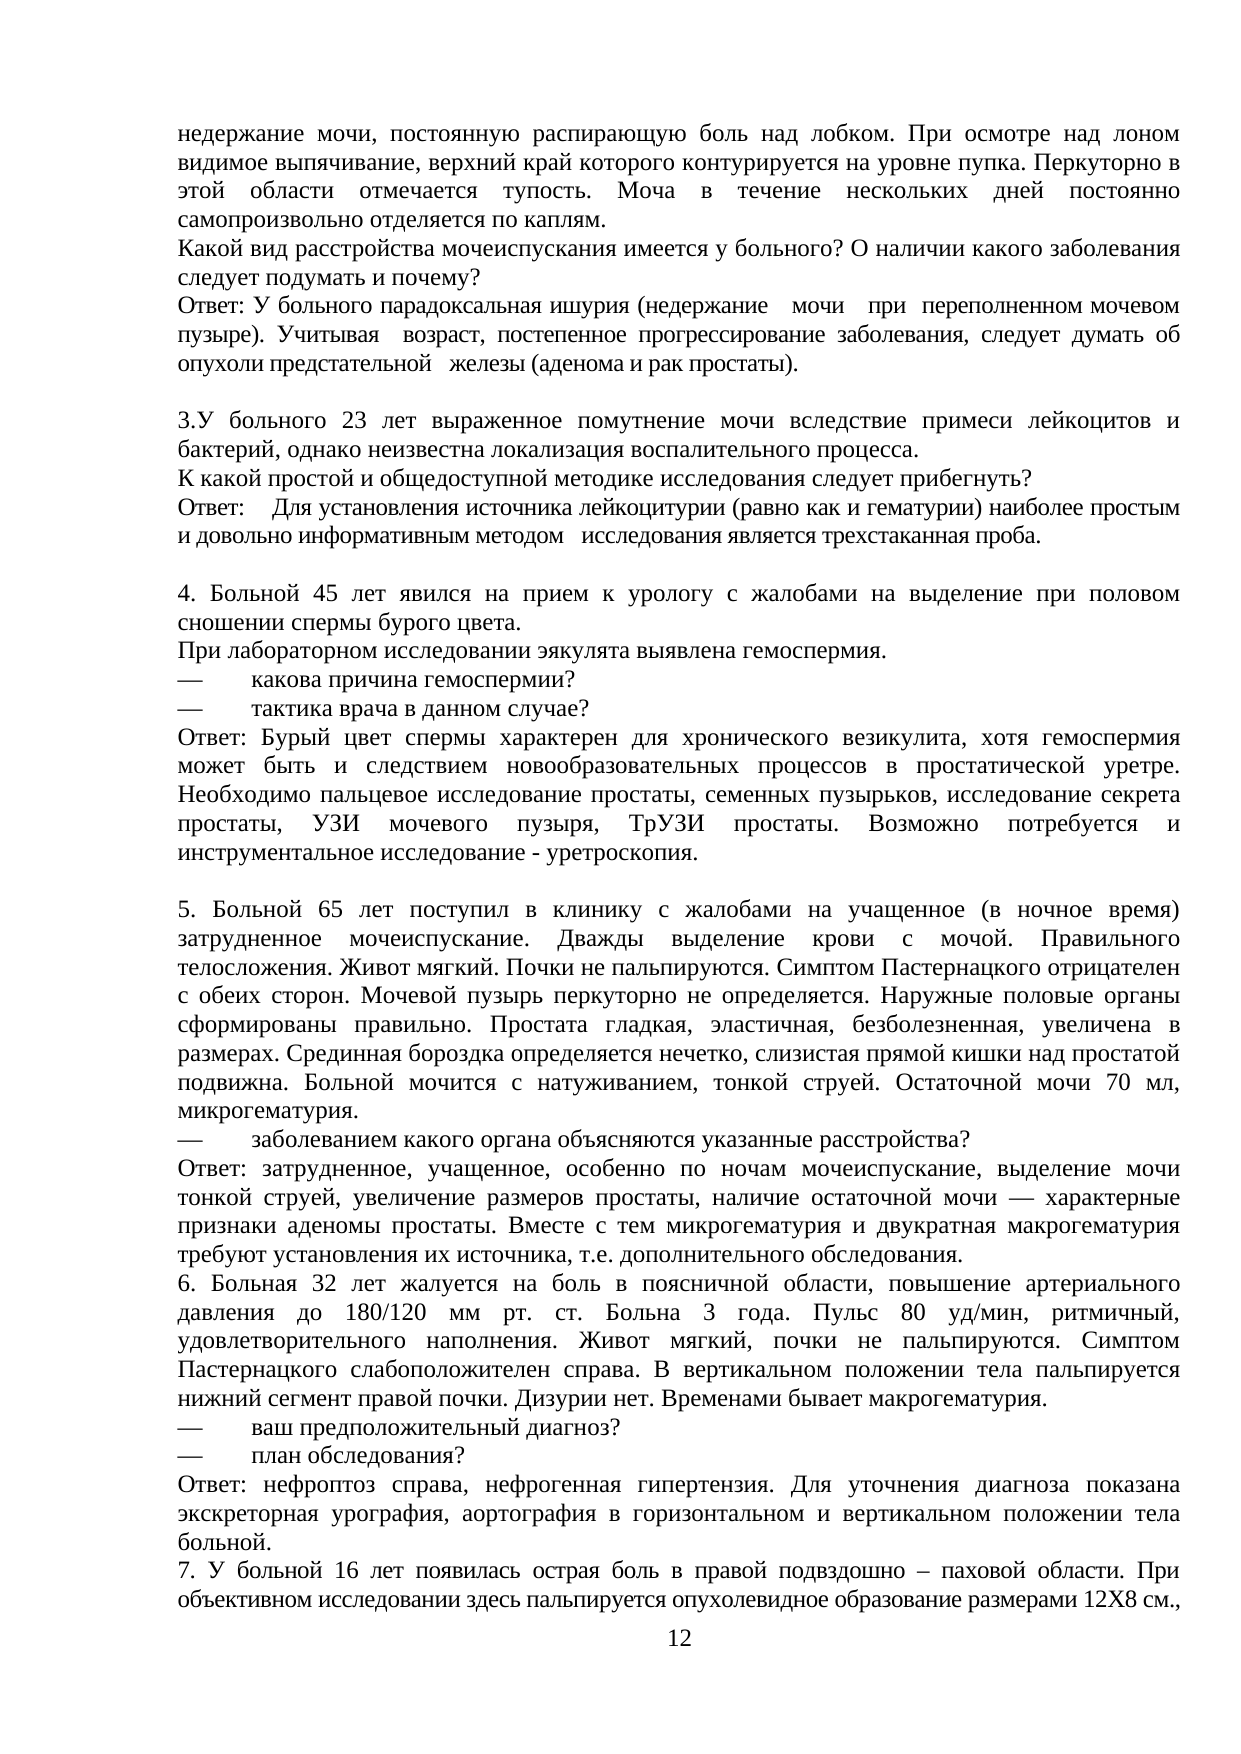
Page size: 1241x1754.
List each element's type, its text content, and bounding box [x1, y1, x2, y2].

text 5. Больной 65 лет поступил в клинику с жалобами на учащенное (в ночное время) затрудненное мочеиспускание. Дважды выделение крови с мочой. Правильного телосложения. Живот мягкий. Почки не пальпируются. Симптом Пастернацкого отрицателен с обеих сторон. Мочевой пузырь перкуторно не определяется. Наружные половые органы сформированы правильно. Простата гладкая, эластичная, безболезненная, увеличена в размерах. Срединная бороздка определяется нечетко, слизистая прямой кишки над простатой подвижна. Больной мочится с натуживанием, тонкой струей. Остаточной мочи 70 мл, микрогематурия. [177, 894, 1181, 1124]
text — заболеванием какого органа объясняются указанные расстройства? [177, 1124, 1181, 1153]
text — ваш предположительный диагноз? [177, 1412, 1181, 1441]
text Ответ: У больного парадоксальная ишурия (недержание мочи при переполненном мочевом пузыре). Учитывая возраст, постепенное прогрессирование заболевания, следует думать об опухоли предстательной железы (аденома и рак простаты). [177, 291, 1181, 377]
text — план обследования? [177, 1441, 1181, 1469]
text При лабораторном исследовании эякулята выявлена гемоспермия. [177, 636, 1181, 664]
text Ответ: Для установления источника лейкоцитурии (равно как и гематурии) наиболее простым и довольно информативным методом исследования является трехстаканная проба. [177, 492, 1181, 549]
text — какова причина гемоспермии? [177, 664, 1181, 693]
text Какой вид расстройства мочеиспускания имеется у больного? О наличии какого заболевания следует подумать и почему? [177, 233, 1181, 291]
text Ответ: затрудненное, учащенное, особенно по ночам мочеиспускание, выделение мочи тонкой струей, увеличение размеров простаты, наличие остаточной мочи — характерные признаки аденомы простаты. Вместе с тем микрогематурия и двукратная макрогематурия требуют установления их источника, т.е. дополнительного обследования. [177, 1153, 1181, 1268]
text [177, 1556, 1181, 1613]
text 6. Больная 32 лет жалуется на боль в поясничной области, повышение артериального давления до 180/120 мм рт. ст. Больна 3 года. Пульс 80 уд/мин, ритмичный, удовлетворительного наполнения. Живот мягкий, почки не пальпируются. Симптом Пастернацкого слабоположителен справа. В вертикальном положении тела пальпируется нижний сегмент правой почки. Дизурии нет. Временами бывает макрогематурия. [177, 1268, 1181, 1412]
text Ответ: Бурый цвет спермы характерен для хронического везикулита, хотя гемоспермия может быть и следствием новообразовательных процессов в простатической уретре. Необходимо пальцевое исследование простаты, семенных пузырьков, исследование секрета простаты, УЗИ мочевого пузыря, ТрУЗИ простаты. Возможно потребуется и инструментальное исследование - уретроскопия. [177, 722, 1181, 866]
text Ответ: нефроптоз справа, нефрогенная гипертензия. Для уточнения диагноза показана экскреторная урография, аортография в горизонтальном и вертикальном положении тела больной. [177, 1469, 1181, 1556]
text 3.У больного 23 лет выраженное помутнение мочи вследствие примеси лейкоцитов и бактерий, однако неизвестна локализация воспалительного процесса. [177, 406, 1181, 463]
text К какой простой и общедоступной методике исследования следует прибегнуть? [177, 463, 1181, 492]
text — тактика врача в данном случае? [177, 693, 1181, 722]
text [177, 118, 1181, 233]
text 4. Больной 45 лет явился на прием к урологу с жалобами на выделение при половом сношении спермы бурого цвета. [177, 578, 1181, 636]
